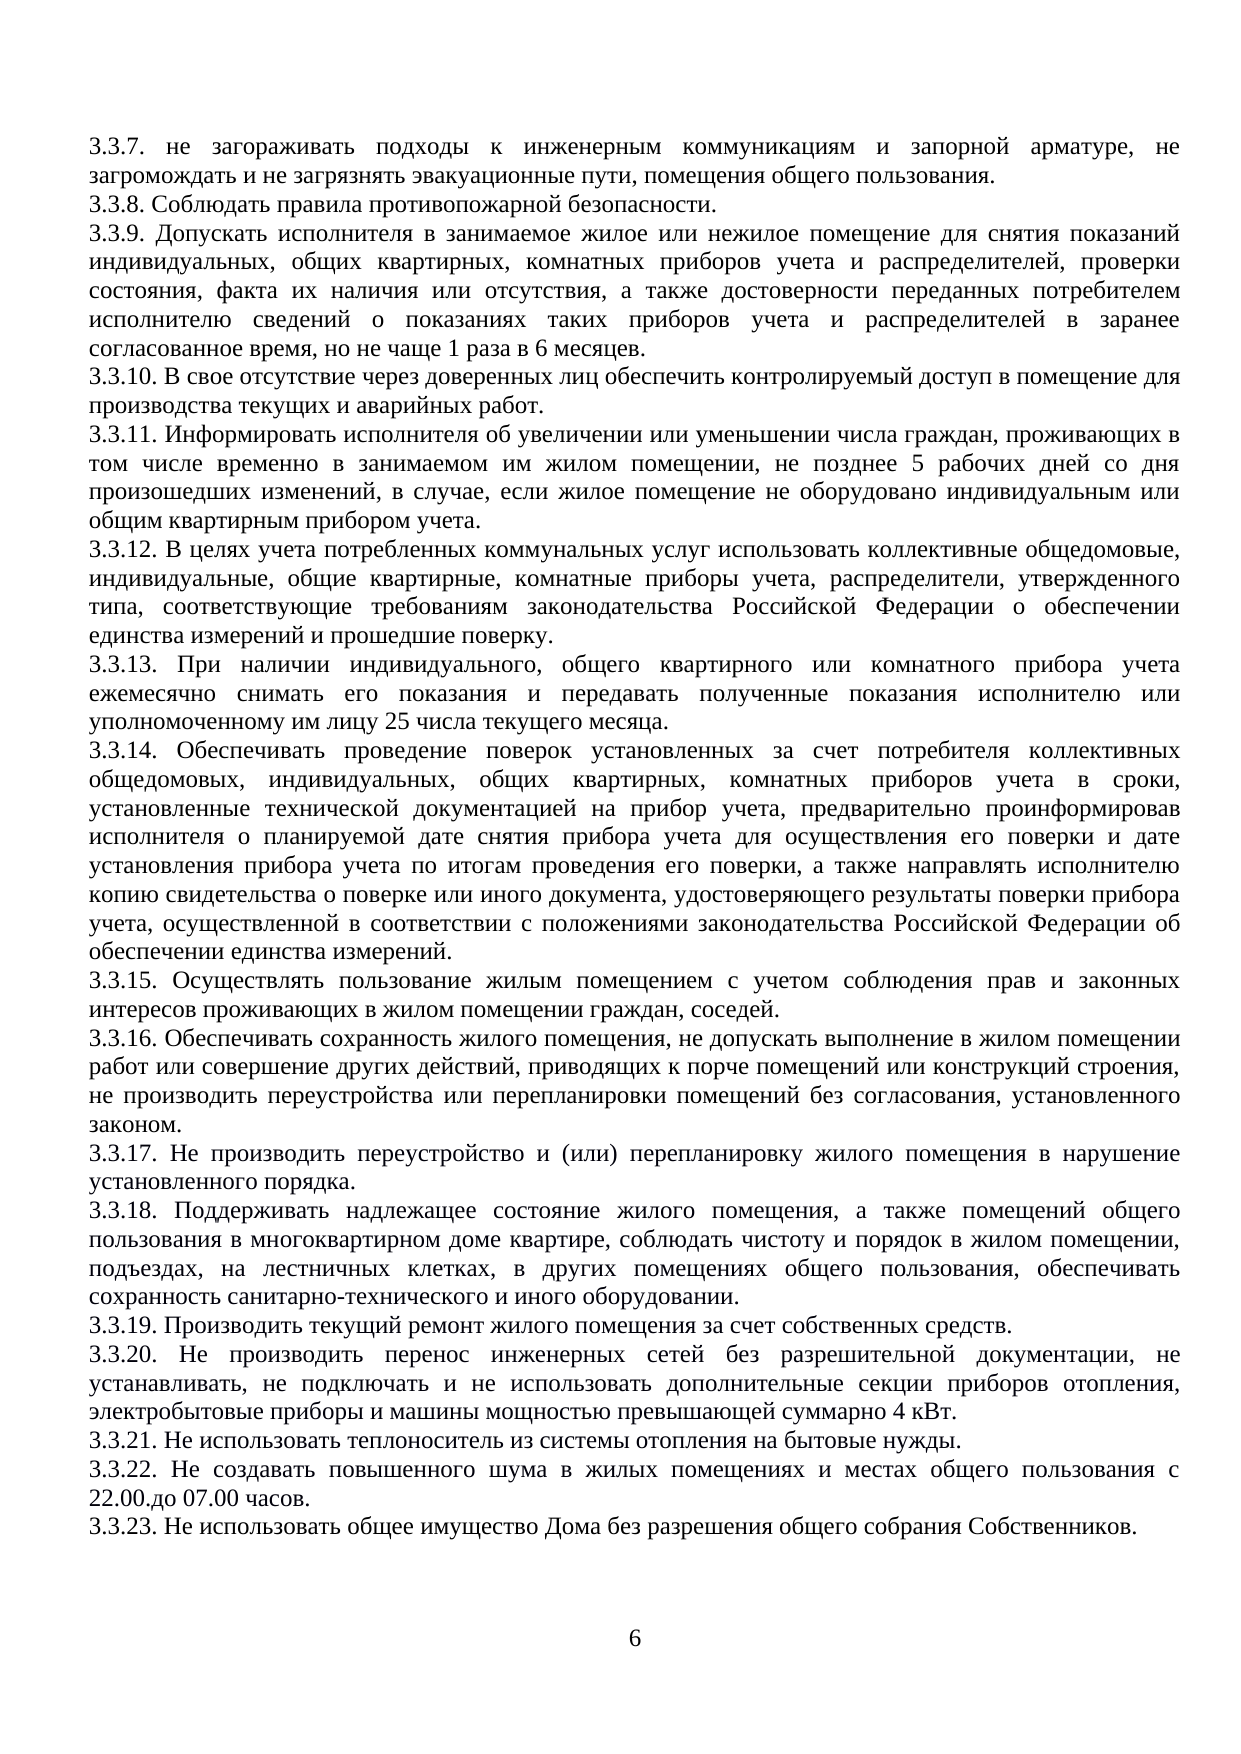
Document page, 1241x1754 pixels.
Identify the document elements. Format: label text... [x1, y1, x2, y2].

text 3.3.8. Соблюдать правила противопожарной безопасности. [89, 189, 1181, 218]
text 3.3.19. Производить текущий ремонт жилого помещения за счет собственных средств. [89, 1310, 1181, 1339]
text 3.3.16. Обеспечивать сохранность жилого помещения, не допускать выполнение в жилом помещении работ или совершение других действий, приводящих к порче помещений или конструкций строения, не производить переустройства или перепланировки помещений без согласования, установленного законом. [89, 1023, 1181, 1138]
text 3.3.15. Осуществлять пользование жилым помещением с учетом соблюдения прав и законных интересов проживающих в жилом помещении граждан, соседей. [89, 965, 1181, 1023]
text 3.3.10. В свое отсутствие через доверенных лиц обеспечить контролируемый доступ в помещение для производства текущих и аварийных работ. [89, 361, 1181, 419]
text 3.3.11. Информировать исполнителя об увеличении или уменьшении числа граждан, проживающих в том числе временно в занимаемом им жилом помещении, не позднее 5 рабочих дней со дня произошедших изменений, в случае, если жилое помещение не оборудовано индивидуальным или общим квартирным прибором учета. [89, 419, 1181, 534]
text 3.3.18. Поддерживать надлежащее состояние жилого помещения, а также помещений общего пользования в многоквартирном доме квартире, соблюдать чистоту и порядок в жилом помещении, подъездах, на лестничных клетках, в других помещениях общего пользования, обеспечивать сохранность санитарно-технического и иного оборудовании. [89, 1195, 1181, 1310]
text 3.3.17. Не производить переустройство и (или) перепланировку жилого помещения в нарушение установленного порядка. [89, 1138, 1181, 1195]
text 3.3.22. Не создавать повышенного шума в жилых помещениях и местах общего пользования с 22.00.до 07.00 часов. [89, 1454, 1181, 1511]
text 3.3.21. Не использовать теплоноситель из системы отопления на бытовые нужды. [89, 1425, 1181, 1454]
text 3.3.20. Не производить перенос инженерных сетей без разрешительной документации, не устанавливать, не подключать и не использовать дополнительные секции приборов отопления, электробытовые приборы и машины мощностью превышающей суммарно 4 кВт. [89, 1339, 1181, 1425]
text 3.3.7. не загораживать подходы к инженерным коммуникациям и запорной арматуре, не загромождать и не загрязнять эвакуационные пути, помещения общего пользования. [89, 131, 1181, 189]
text 3.3.14. Обеспечивать проведение поверок установленных за счет потребителя коллективных общедомовых, индивидуальных, общих квартирных, комнатных приборов учета в сроки, установленные технической документацией на прибор учета, предварительно проинформировав исполнителя о планируемой дате снятия прибора учета для осуществления его поверки и дате установления прибора учета по итогам проведения его поверки, а также направлять исполнителю копию свидетельства о поверке или иного документа, удостоверяющего результаты поверки прибора учета, осуществленной в соответствии с положениями законодательства Российской Федерации об обеспечении единства измерений. [89, 735, 1181, 965]
text 3.3.13. При наличии индивидуального, общего квартирного или комнатного прибора учета ежемесячно снимать его показания и передавать полученные показания исполнителю или уполномоченному им лицу 25 числа текущего месяца. [89, 649, 1181, 735]
text 3.3.9. Допускать исполнителя в занимаемое жилое или нежилое помещение для снятия показаний индивидуальных, общих квартирных, комнатных приборов учета и распределителей, проверки состояния, факта их наличия или отсутствия, а также достоверности переданных потребителем исполнителю сведений о показаниях таких приборов учета и распределителей в заранее согласованное время, но не чаще 1 раза в 6 месяцев. [89, 218, 1181, 361]
text 3.3.23. Не использовать общее имущество Дома без разрешения общего собрания Собственников. [89, 1511, 1181, 1540]
text 3.3.12. В целях учета потребленных коммунальных услуг использовать коллективные общедомовые, индивидуальные, общие квартирные, комнатные приборы учета, распределители, утвержденного типа, соответствующие требованиям законодательства Российской Федерации о обеспечении единства измерений и прошедшие поверку. [89, 534, 1181, 649]
